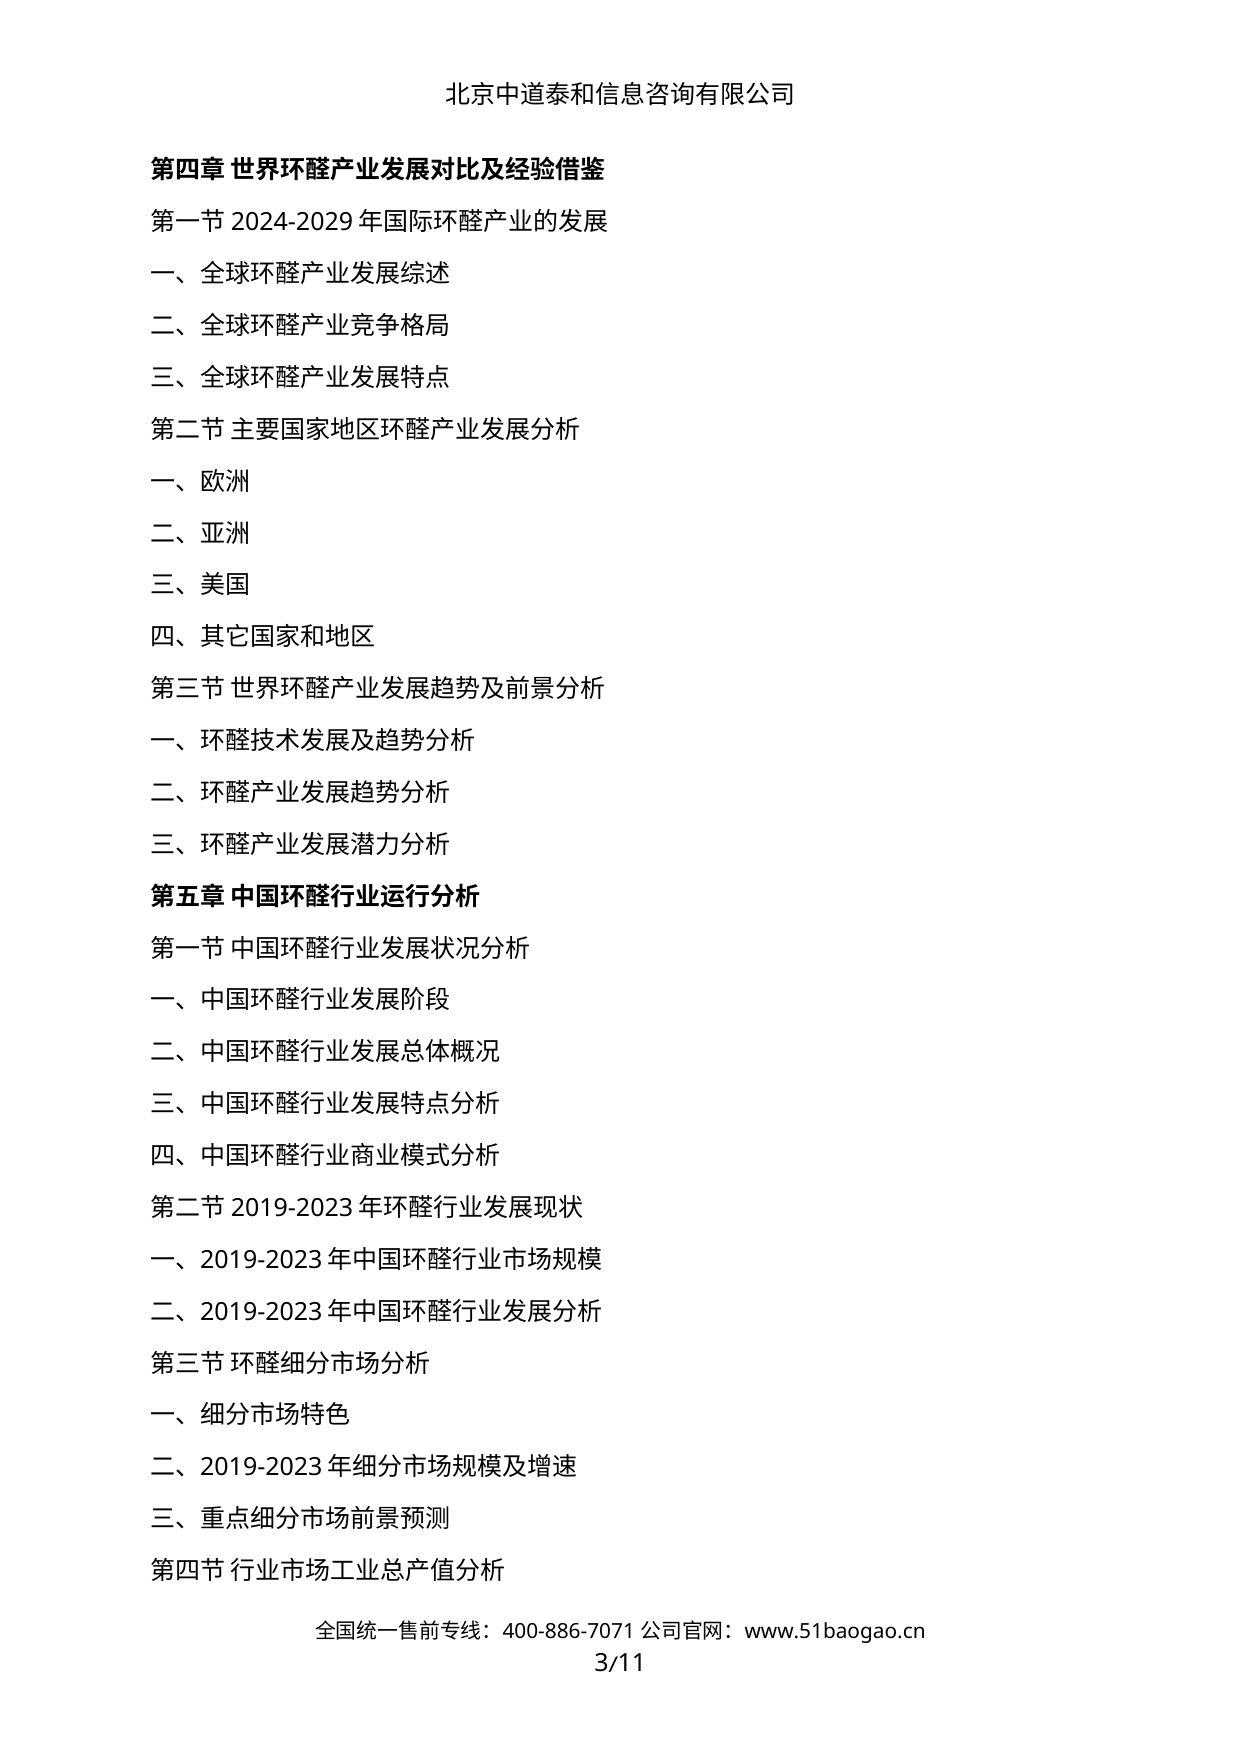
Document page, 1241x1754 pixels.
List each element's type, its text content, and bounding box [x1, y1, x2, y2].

text 第一节 2024-2029年国际环醛产业的发展 [150, 202, 1090, 238]
text 一、2019-2023年中国环醛行业市场规模 [150, 1239, 1090, 1276]
text 二、2019-2023年细分市场规模及增速 [150, 1447, 1090, 1483]
text 第一节 中国环醛行业发展状况分析 [150, 928, 1090, 964]
text 三、全球环醛产业发展特点 [150, 357, 1090, 394]
text 一、全球环醛产业发展综述 [150, 254, 1090, 290]
text 第三节 世界环醛产业发展趋势及前景分析 [150, 669, 1090, 705]
text 二、中国环醛行业发展总体概况 [150, 1032, 1090, 1068]
text 第二节 2019-2023年环醛行业发展现状 [150, 1187, 1090, 1224]
text 一、欧洲 [150, 461, 1090, 497]
text 二、全球环醛产业竞争格局 [150, 306, 1090, 342]
text 三、重点细分市场前景预测 [150, 1499, 1090, 1535]
text 一、细分市场特色 [150, 1395, 1090, 1431]
text 三、中国环醛行业发展特点分析 [150, 1084, 1090, 1120]
text 第四章 世界环醛产业发展对比及经验借鉴 [150, 150, 1090, 186]
text 三、美国 [150, 565, 1090, 601]
text 三、环醛产业发展潜力分析 [150, 824, 1090, 861]
text 四、其它国家和地区 [150, 617, 1090, 653]
text 二、环醛产业发展趋势分析 [150, 772, 1090, 809]
text 第四节 行业市场工业总产值分析 [150, 1551, 1090, 1587]
text 第二节 主要国家地区环醛产业发展分析 [150, 409, 1090, 446]
text 第五章 中国环醛行业运行分析 [150, 876, 1090, 912]
text 二、2019-2023年中国环醛行业发展分析 [150, 1291, 1090, 1327]
text 四、中国环醛行业商业模式分析 [150, 1136, 1090, 1172]
text 二、亚洲 [150, 513, 1090, 549]
text 第三节 环醛细分市场分析 [150, 1343, 1090, 1379]
text 一、环醛技术发展及趋势分析 [150, 721, 1090, 757]
text 一、中国环醛行业发展阶段 [150, 980, 1090, 1016]
